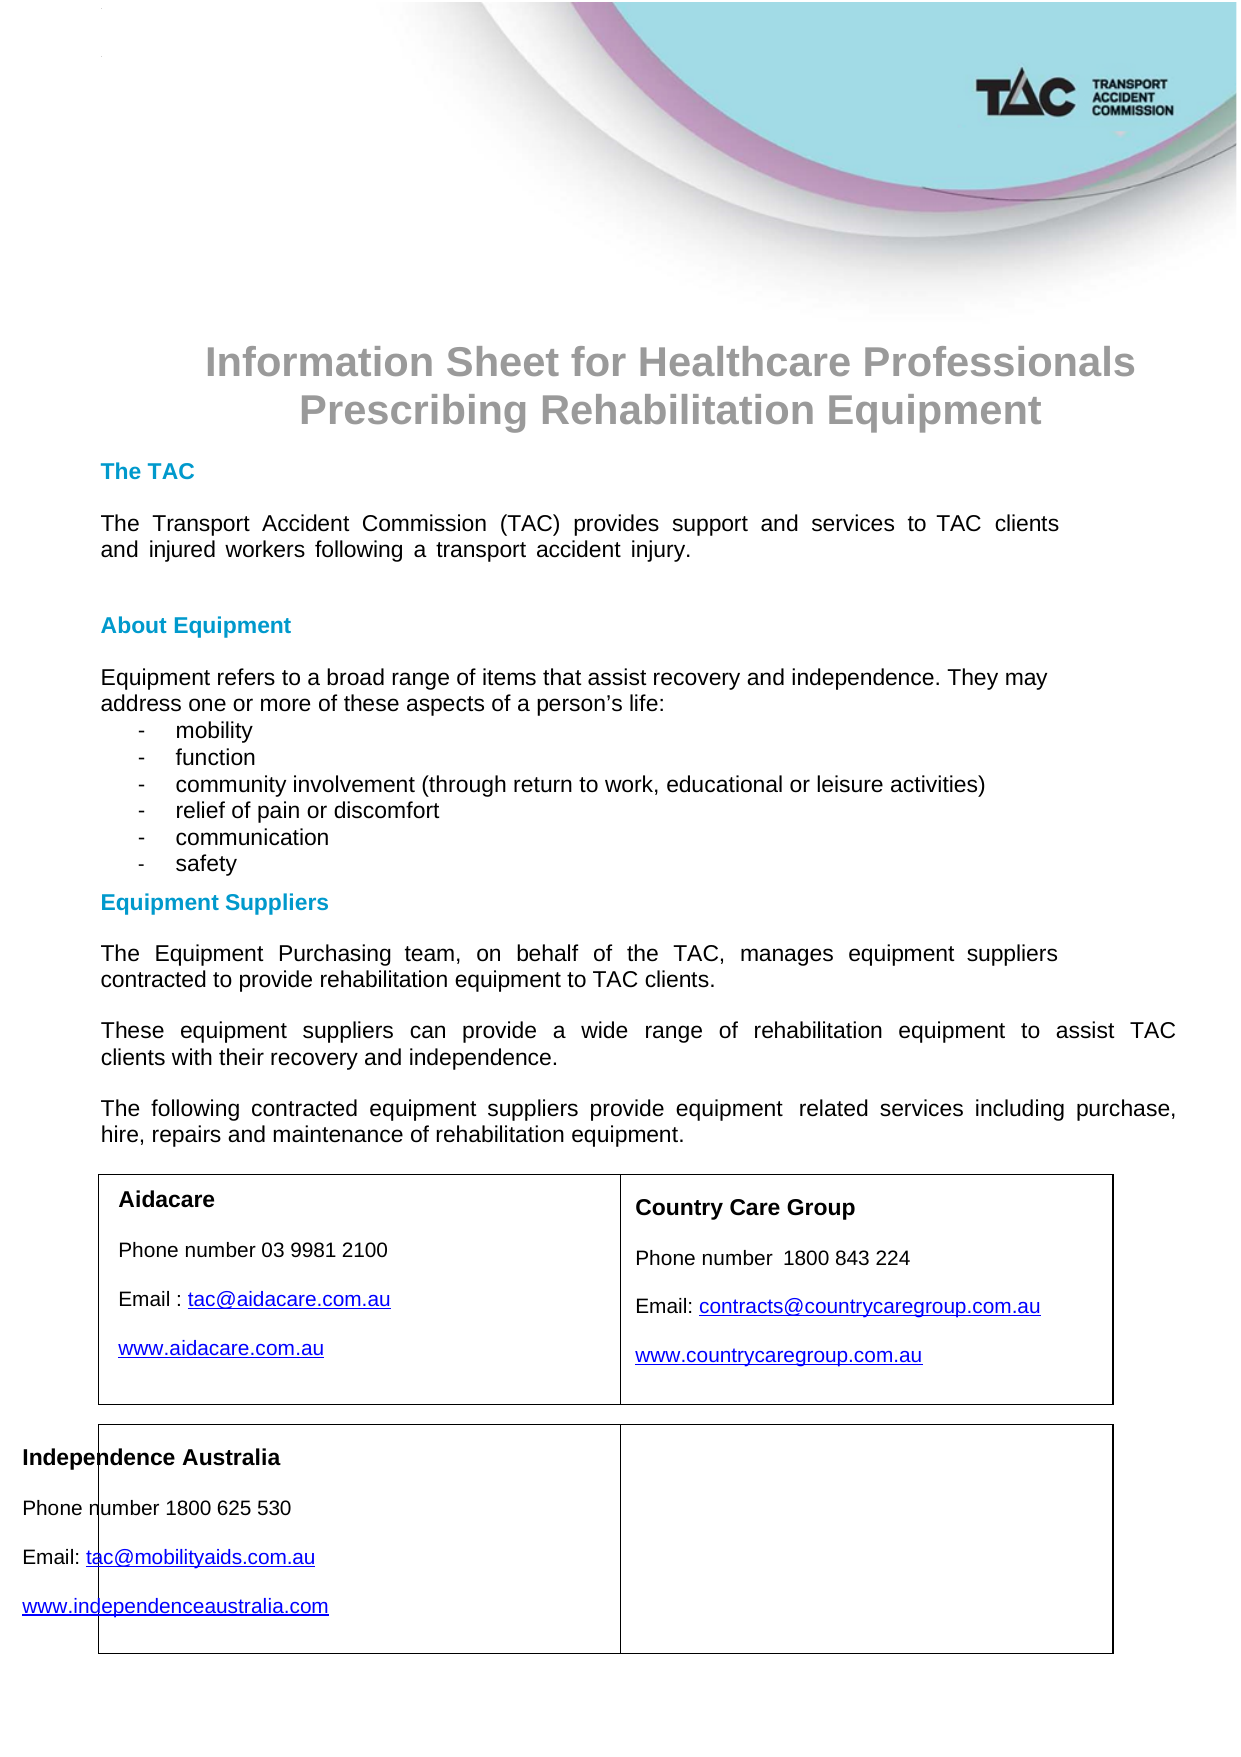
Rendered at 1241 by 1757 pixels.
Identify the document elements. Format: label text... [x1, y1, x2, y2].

text Email: tac@mobilityaids.com.au [22, 1544, 1240, 1568]
text Phone number 1800 843 224 [635, 1245, 1240, 1269]
text www.independenceaustralia.com [22, 1593, 1240, 1617]
text The following contracted equipment suppliers provide equipment related services including purchase, hire, repairs and maintenance of rehabilitation equipment. [100, 1095, 1177, 1148]
list communication [138, 824, 1240, 851]
picture [264, 2, 1237, 337]
subtitle Independence Australia [22, 1444, 1240, 1470]
text - safety [138, 851, 1240, 877]
text These equipment suppliers can provide a wide range of rehabilitation equipment to assist TAC clients with their recovery and independence. [101, 1017, 1177, 1070]
subtitle Equipment Suppliers [100, 888, 331, 915]
list mobility [138, 717, 1240, 744]
list relief of pain or discomfort [138, 797, 1240, 824]
text The Transport Accident Commission (TAC) provides support and services to TAC clients and injured workers following a transport accident injury. [100, 510, 1059, 562]
text Email: contracts@countrycaregroup.com.au [635, 1294, 1240, 1318]
list function [138, 744, 1240, 771]
text The Equipment Purchasing team, on behalf of the TAC, manages equipment suppliers contracted to provide rehabilitation equipment to TAC clients. [100, 940, 1058, 993]
text Email : tac@aidacare.com.au [118, 1287, 561, 1311]
subtitle Aidacare [118, 1186, 561, 1213]
text Phone number 03 9981 2100 [118, 1238, 561, 1262]
text Equipment refers to a broad range of items that assist recovery and independence. They may address one or more of these aspects of a person’s life: [100, 664, 1121, 717]
text Phone number 1800 625 530 [22, 1496, 1240, 1519]
list community involvement (through return to work, educational or leisure activities) [138, 771, 1240, 797]
subtitle Country Care Group [635, 1194, 1240, 1220]
subtitle About Equipment [100, 612, 292, 639]
text www.aidacare.com.au [118, 1336, 561, 1360]
text www.countrycaregroup.com.au [635, 1343, 1240, 1367]
subtitle The TAC [100, 458, 355, 485]
